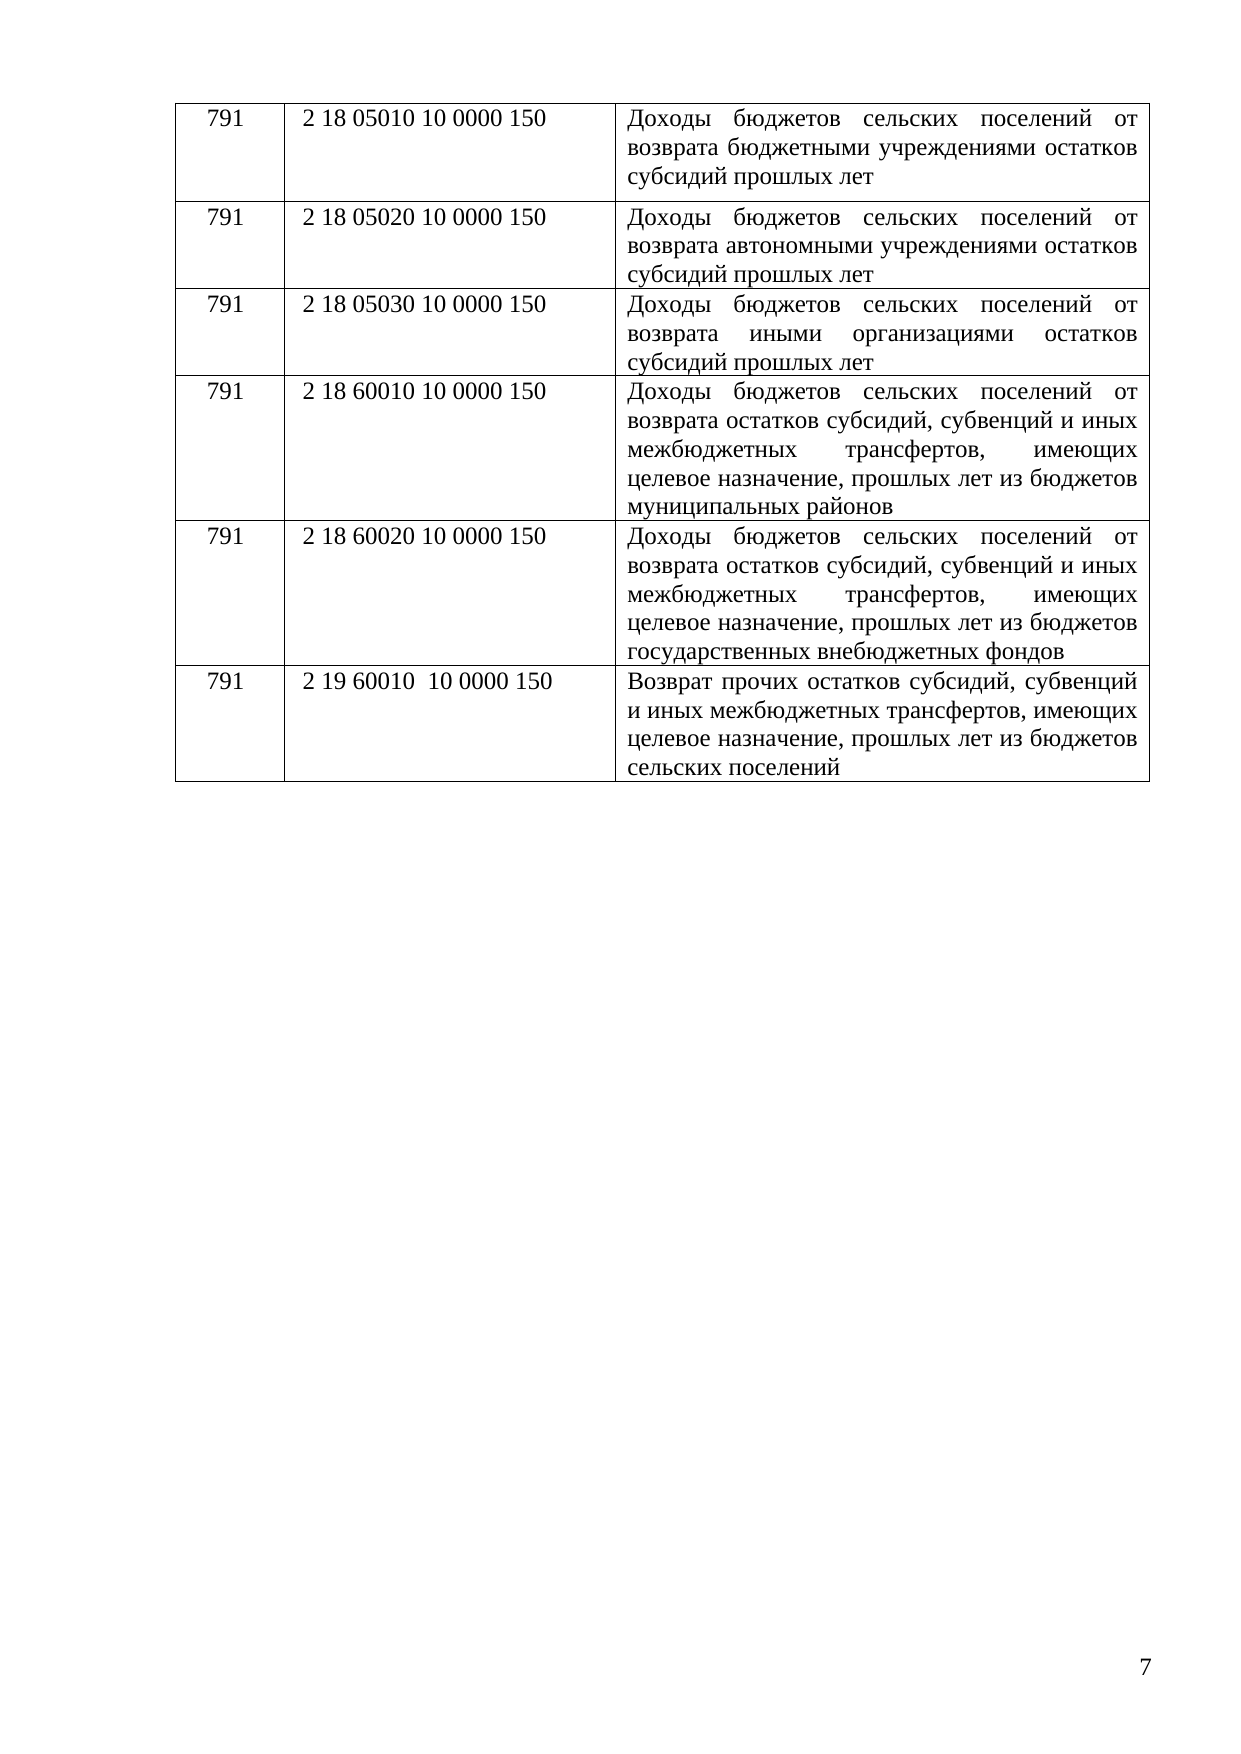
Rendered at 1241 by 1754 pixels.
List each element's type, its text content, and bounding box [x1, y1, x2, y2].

table_cell 791 [176, 666, 284, 781]
table_cell 2 18 05010 10 0000 150 [285, 104, 615, 201]
table_cell Доходы бюджетов сельских поселений от возврата остатков субсидий, субвенций и иных межбюджетных трансфертов, имеющих целевое назначение, прошлых лет из бюджетов муниципальных районов [616, 376, 1149, 520]
table_cell 791 [176, 202, 284, 288]
table_cell Возврат прочих остатков субсидий, субвенций и иных межбюджетных трансфертов, имеющих целевое назначение, прошлых лет из бюджетов сельских поселений [616, 666, 1149, 781]
table_cell Доходы бюджетов сельских поселений от возврата бюджетными учреждениями остатков субсидий прошлых лет [616, 104, 1149, 201]
table_cell 791 [176, 521, 284, 665]
table_cell 2 18 05020 10 0000 150 [285, 202, 615, 288]
table_cell 791 [176, 376, 284, 520]
table_cell Доходы бюджетов сельских поселений от возврата иными организациями остатков субсидий прошлых лет [616, 289, 1149, 375]
table_cell 2 18 60010 10 0000 150 [285, 376, 615, 520]
table_cell 2 19 60010 10 0000 150 [285, 666, 615, 781]
table_cell Доходы бюджетов сельских поселений от возврата автономными учреждениями остатков субсидий прошлых лет [616, 202, 1149, 288]
table_cell Доходы бюджетов сельских поселений от возврата остатков субсидий, субвенций и иных межбюджетных трансфертов, имеющих целевое назначение, прошлых лет из бюджетов государственных внебюджетных фондов [616, 521, 1149, 665]
table_cell 791 [176, 289, 284, 375]
table_cell 791 [176, 104, 284, 201]
table_cell 2 18 05030 10 0000 150 [285, 289, 615, 375]
table_cell 2 18 60020 10 0000 150 [285, 521, 615, 665]
